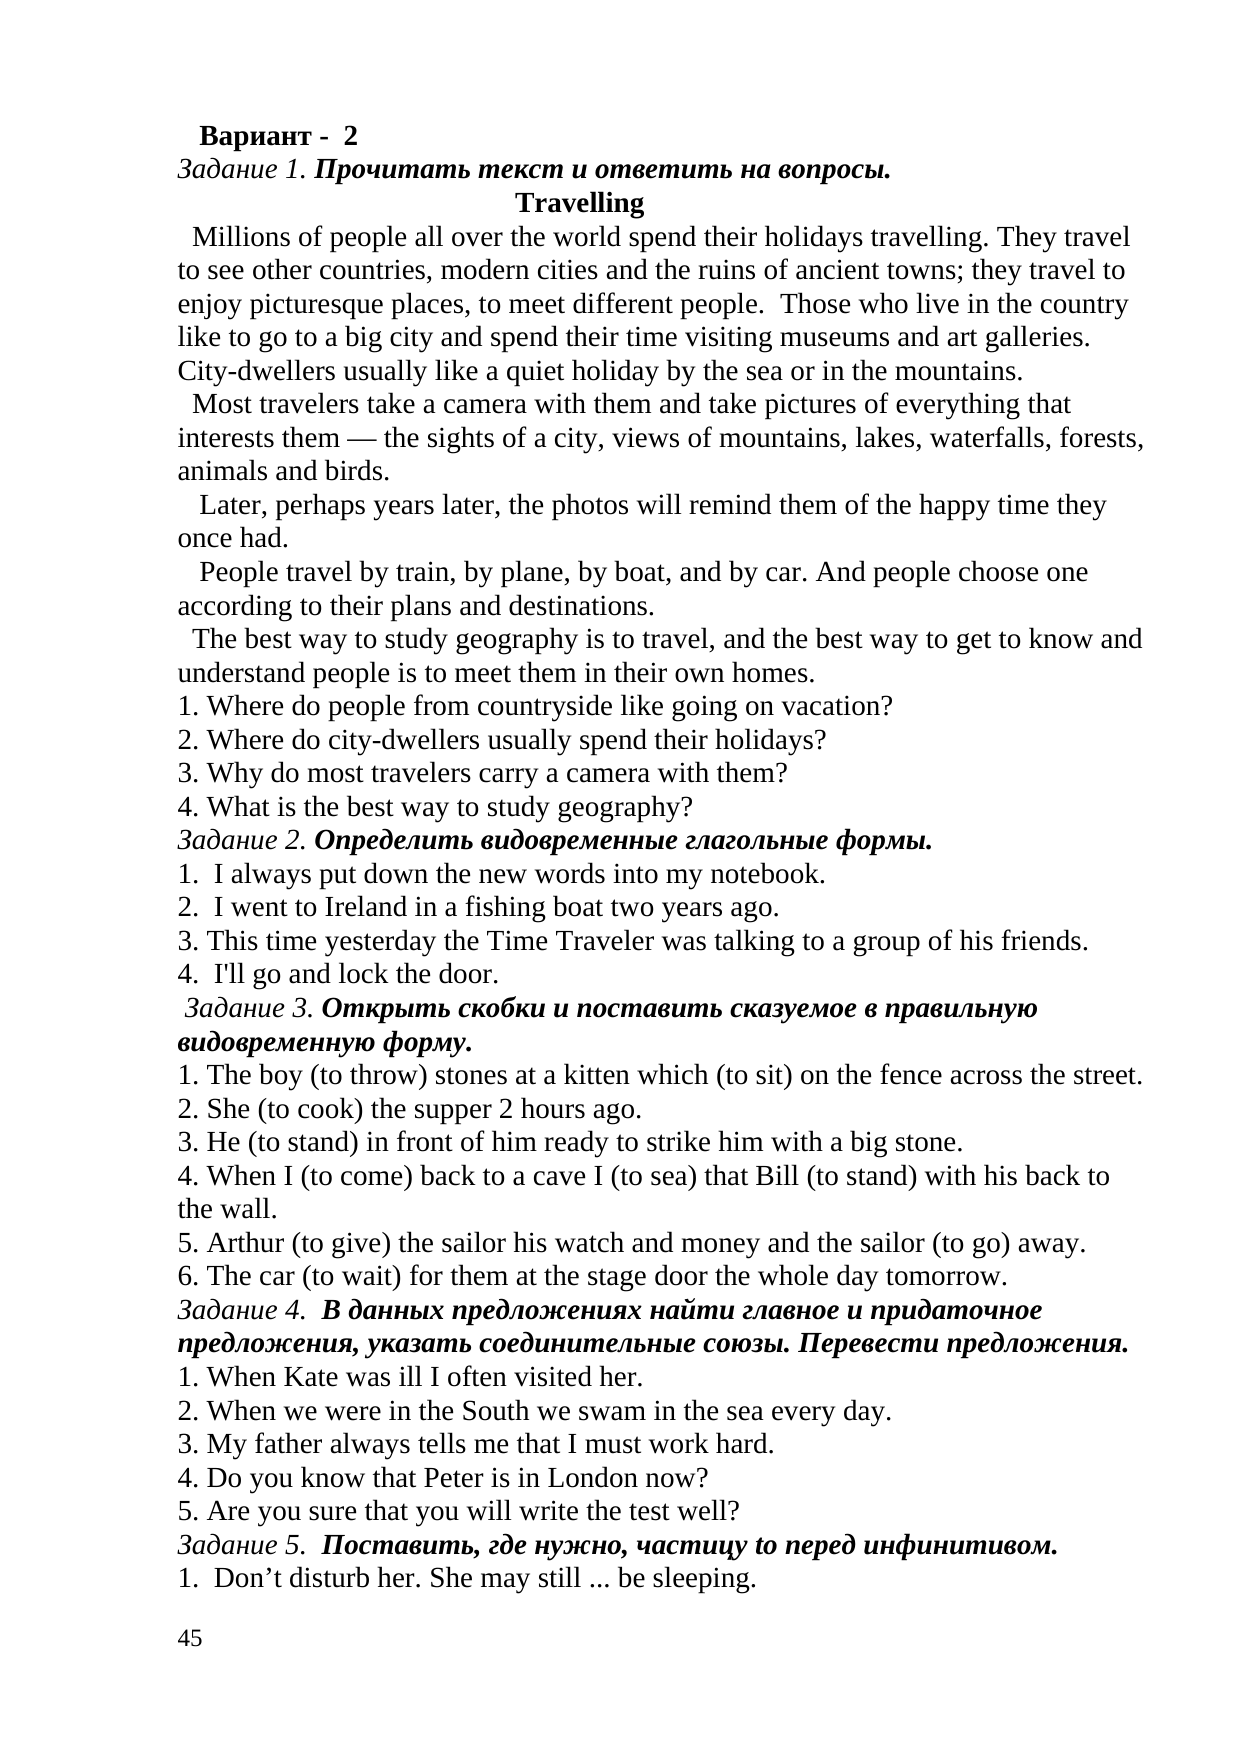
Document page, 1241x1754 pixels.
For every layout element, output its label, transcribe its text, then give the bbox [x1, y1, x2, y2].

text Задание 5. Поставить, где нужно, частицу to перед инфинитивом. [177, 1527, 1152, 1560]
text Вариант - 2 [177, 118, 1152, 152]
text Travelling [177, 185, 1152, 219]
text Задание 1. Прочитать текст и ответить на вопросы. [177, 152, 1152, 185]
text 1. When Kate was ill I often visited her. [177, 1359, 1152, 1393]
text 1. Where do people from countryside like going on vacation? 2. Where do city-dwellers usually spend their holidays? 3. Why do most travelers carry a camera with them? 4. What is the best way to study geography? [177, 688, 1152, 822]
text 2. When we were in the South we swam in the sea every day. [177, 1393, 1152, 1426]
text 1. Don’t disturb her. She may still ... be sleeping. [177, 1560, 1152, 1594]
text 1. I always put down the new words into my notebook. [177, 856, 1152, 889]
text Задание 2. Определить видовременные глагольные формы. [177, 822, 1152, 856]
text 1. The boy (to throw) stones at a kitten which (to sit) on the fence across the street. [177, 1057, 1152, 1091]
text 4. I'll go and lock the door. [177, 957, 1152, 990]
text 3. He (to stand) in front of him ready to strike him with a big stone. [177, 1124, 1152, 1158]
text 5. Are you sure that you will write the test well? [177, 1493, 1152, 1527]
text 4. When I (to come) back to a cave I (to sea) that Bill (to stand) with his back to the wall. [177, 1158, 1152, 1225]
text 2. I went to Ireland in a fishing boat two years ago. [177, 889, 1152, 923]
text Millions of people all over the world spend their holidays travelling. They travel to see other countries, modern cities and the ruins of ancient towns; they travel to enjoy picturesque places, to meet different people. Those who live in the country like to go to a big city and spend their time visiting museums and art galleries. City-dwellers usually like a quiet holiday by the sea or in the mountains. Most travelers take a camera with them and take pictures of everything that interests them — the sights of a city, views of mountains, lakes, waterfalls, forests, animals and birds. Later, perhaps years later, the photos will remind them of the happy time they once had. People travel by train, by plane, by boat, and by car. And people choose one according to their plans and destinations. The best way to study geography is to travel, and the best way to get to know and understand people is to meet them in their own homes. [177, 219, 1152, 688]
text Задание 4. В данных предложениях найти главное и придаточное предложения, указать соединительные союзы. Перевести предложения. [177, 1292, 1152, 1359]
text 4. Do you know that Peter is in London now? [177, 1460, 1152, 1493]
text Задание 3. Открыть скобки и поставить сказуемое в правильную видовременную форму. [177, 990, 1152, 1057]
text 3. My father always tells me that I must work hard. [177, 1426, 1152, 1460]
text 3. This time yesterday the Time Traveler was talking to a group of his friends. [177, 923, 1152, 957]
text 6. The car (to wait) for them at the stage door the whole day tomorrow. [177, 1258, 1152, 1292]
text 2. She (to cook) the supper 2 hours ago. [177, 1091, 1152, 1124]
text 5. Arthur (to give) the sailor his watch and money and the sailor (to go) away. [177, 1225, 1152, 1258]
